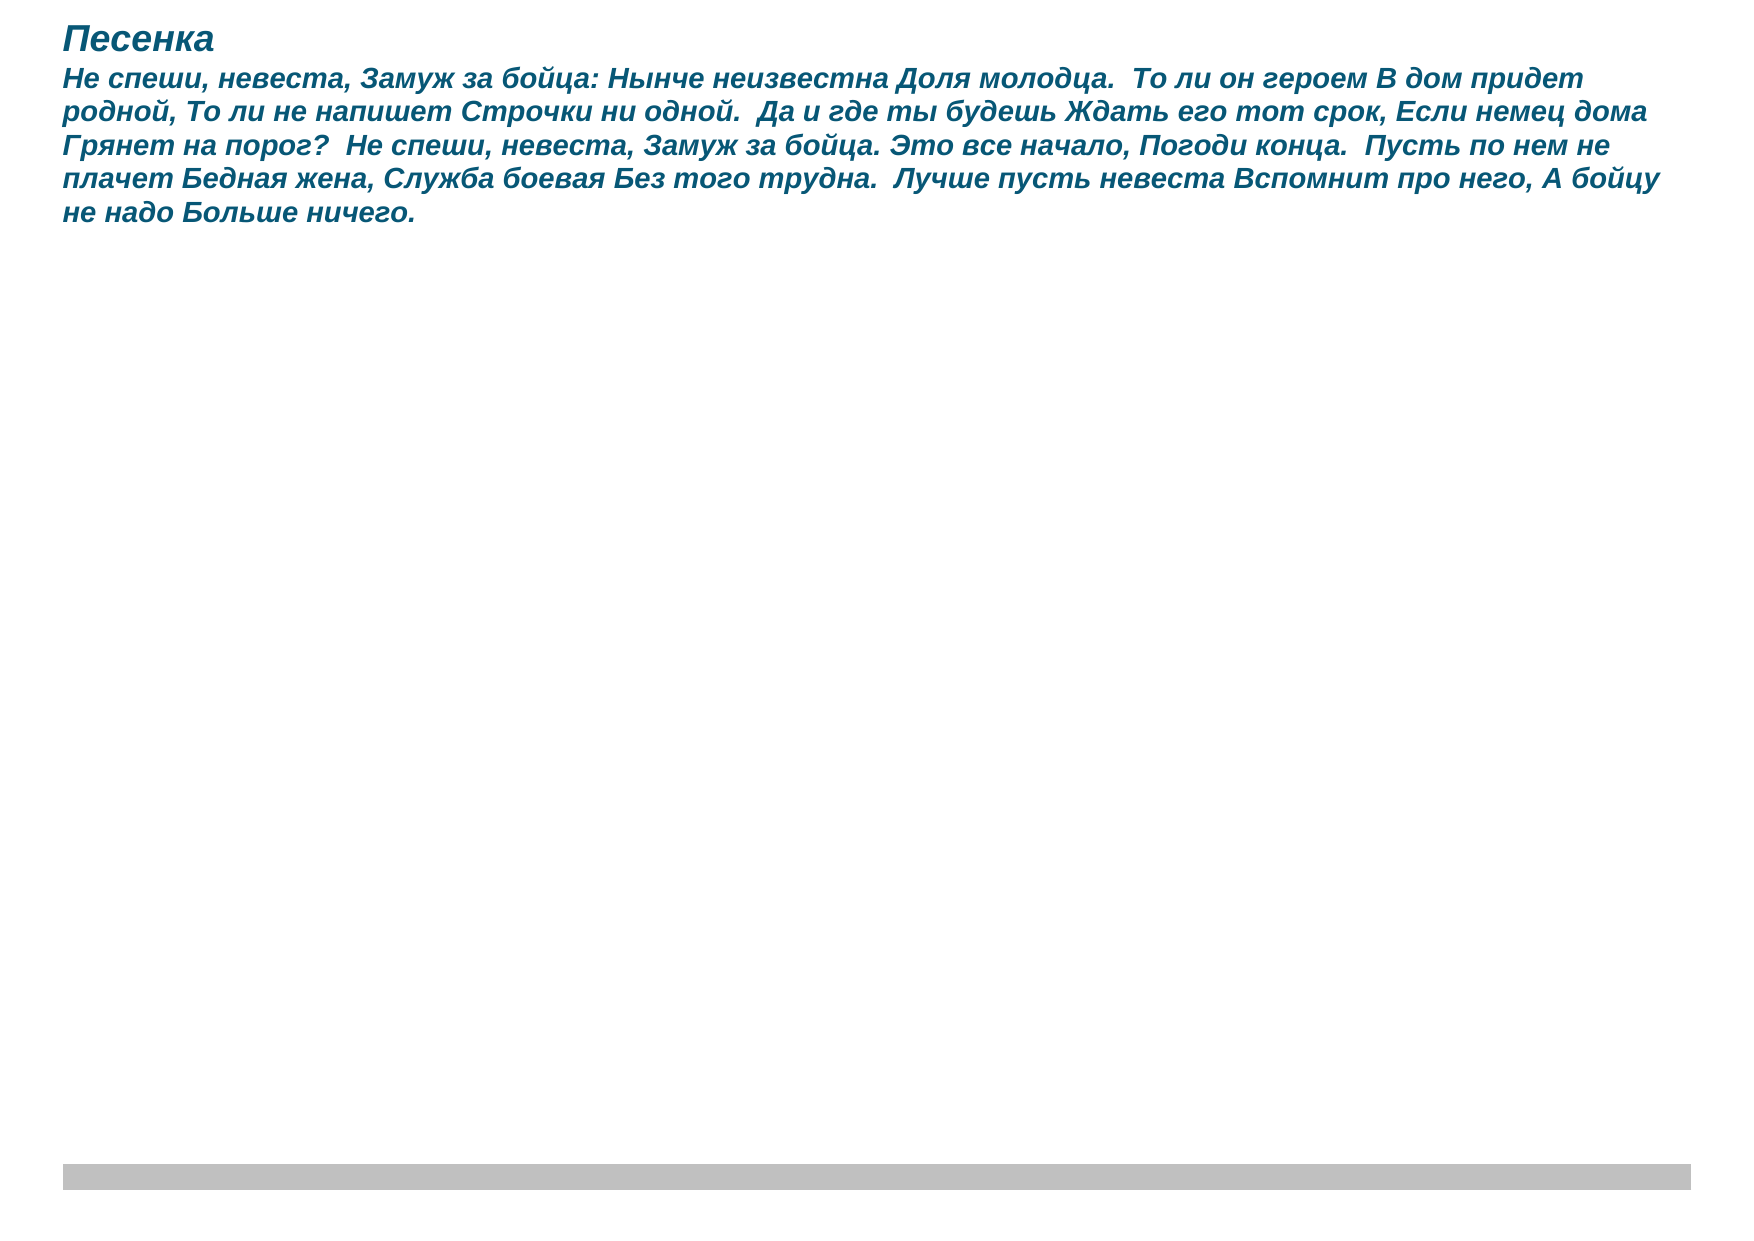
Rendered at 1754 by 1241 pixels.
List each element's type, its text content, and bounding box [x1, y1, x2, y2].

text Не спеши, невеста, [62, 61, 1691, 228]
subtitle Песенка [62, 17, 1691, 60]
